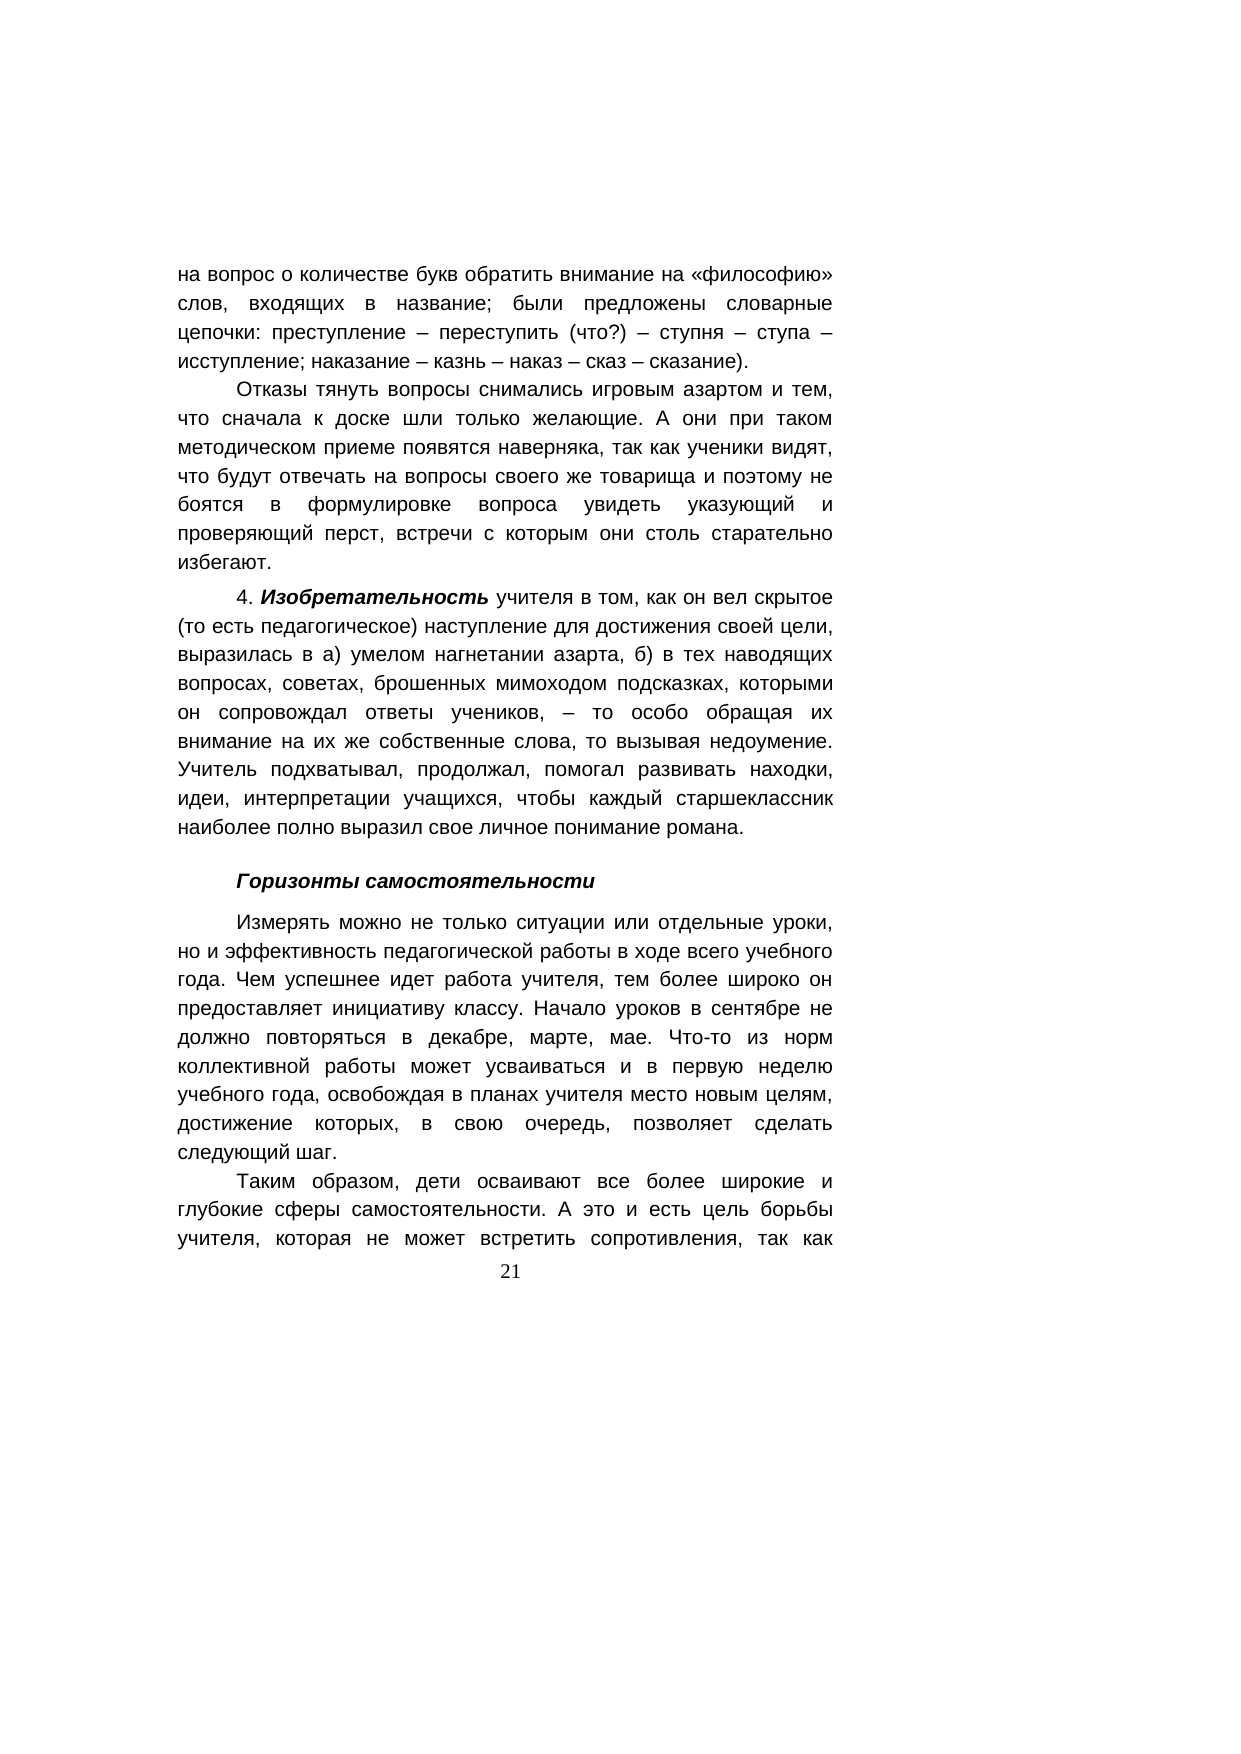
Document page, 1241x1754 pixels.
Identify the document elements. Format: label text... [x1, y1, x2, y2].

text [177, 262, 833, 372]
text Измерять можно не только ситуации или отдельные уроки, но и эффективность педагогической работы в ходе всего учебного года. Чем успешнее идет работа учителя, тем более широко он предоставляет инициативу классу. Начало уроков в сентябре не должно повторяться в декабре, марте, мае. Что-то из норм коллективной работы может усваиваться и в первую неделю учебного года, освобождая в планах учителя место новым целям, достижение которых, в свою очередь, позволяет сделать следующий шаг. [177, 910, 833, 1164]
text 4. Изобретательность учителя в том, как он вел скрытое (то есть педагогическое) наступление для достижения своей цели, выразилась в а) умелом нагнетании азарта, б) в тех наводящих вопросах, советах, брошенных мимоходом подсказках, которыми он сопровождал ответы учеников, – то особо обращая их внимание на их же собственные слова, то вызывая недоумение. Учитель подхватывал, продолжал, помогал развивать находки, идеи, интерпретации учащихся, чтобы каждый старшеклассник наиболее полно выразил свое личное понимание романа. [177, 585, 834, 839]
text Горизонты самостоятельности [177, 868, 834, 892]
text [177, 1168, 833, 1250]
text Отказы тянуть вопросы снимались игровым азартом и тем, что сначала к доске шли только желающие. А они при таком методическом приеме появятся наверняка, так как ученики видят, что будут отвечать на вопросы своего же товарища и поэтому не боятся в формулировке вопроса увидеть указующий и проверяющий перст, встречи с которым они столь старательно избегают. [177, 377, 833, 574]
